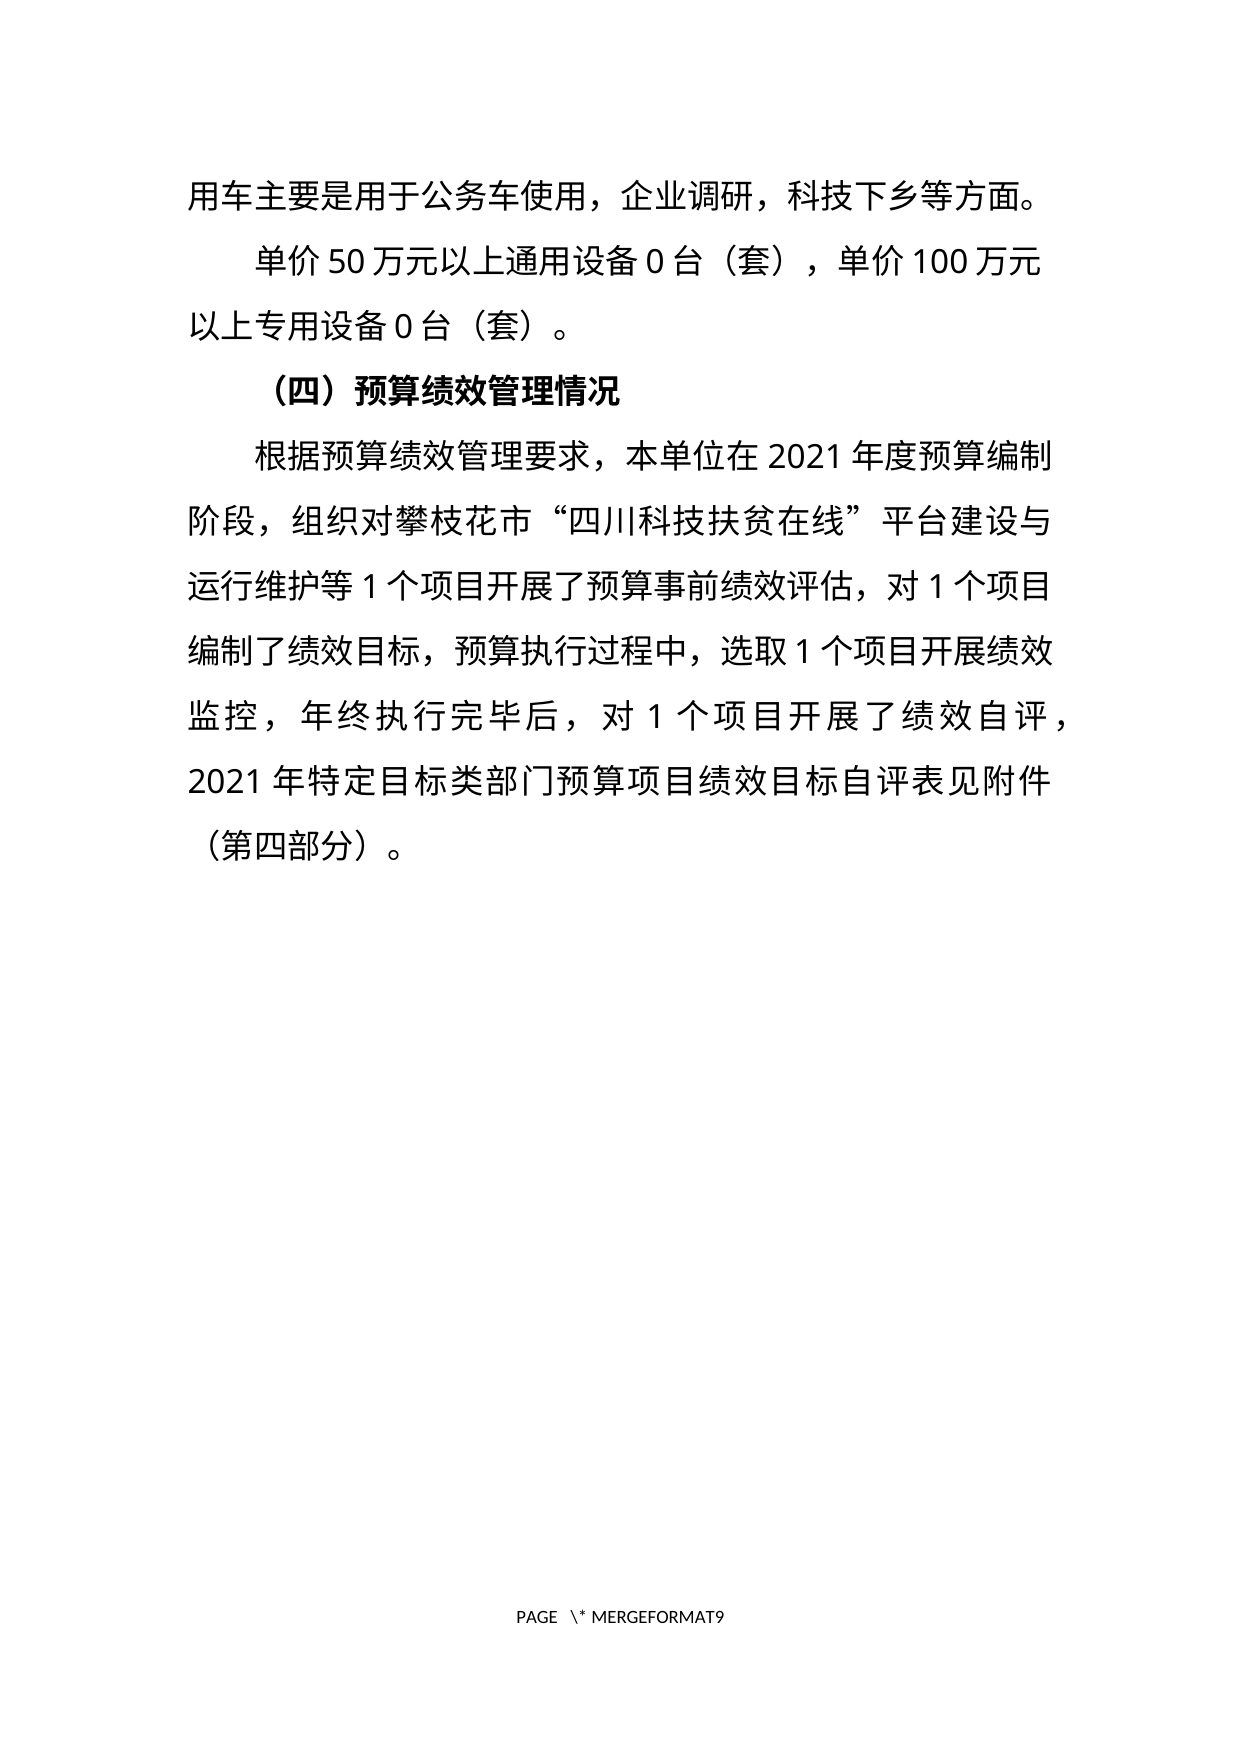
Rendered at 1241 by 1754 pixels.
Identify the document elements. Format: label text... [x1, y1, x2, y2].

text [187, 162, 1053, 227]
text （四）预算绩效管理情况 [187, 357, 1053, 422]
text 根据预算绩效管理要求，本单位在2021年度预算编制阶段，组织对攀枝花市“四川科技扶贫在线”平台建设与运行维护等1个项目开展了预算事前绩效评估，对1个项目编制了绩效目标，预算执行过程中，选取1个项目开展绩效监控，年终执行完毕后，对1个项目开展了绩效自评，2021年特定目标类部门预算项目绩效目标自评表见附件（第四部分）。 [187, 422, 1053, 877]
text 单价50万元以上通用设备0台（套），单价100万元以上专用设备0台（套）。 [187, 227, 1053, 357]
